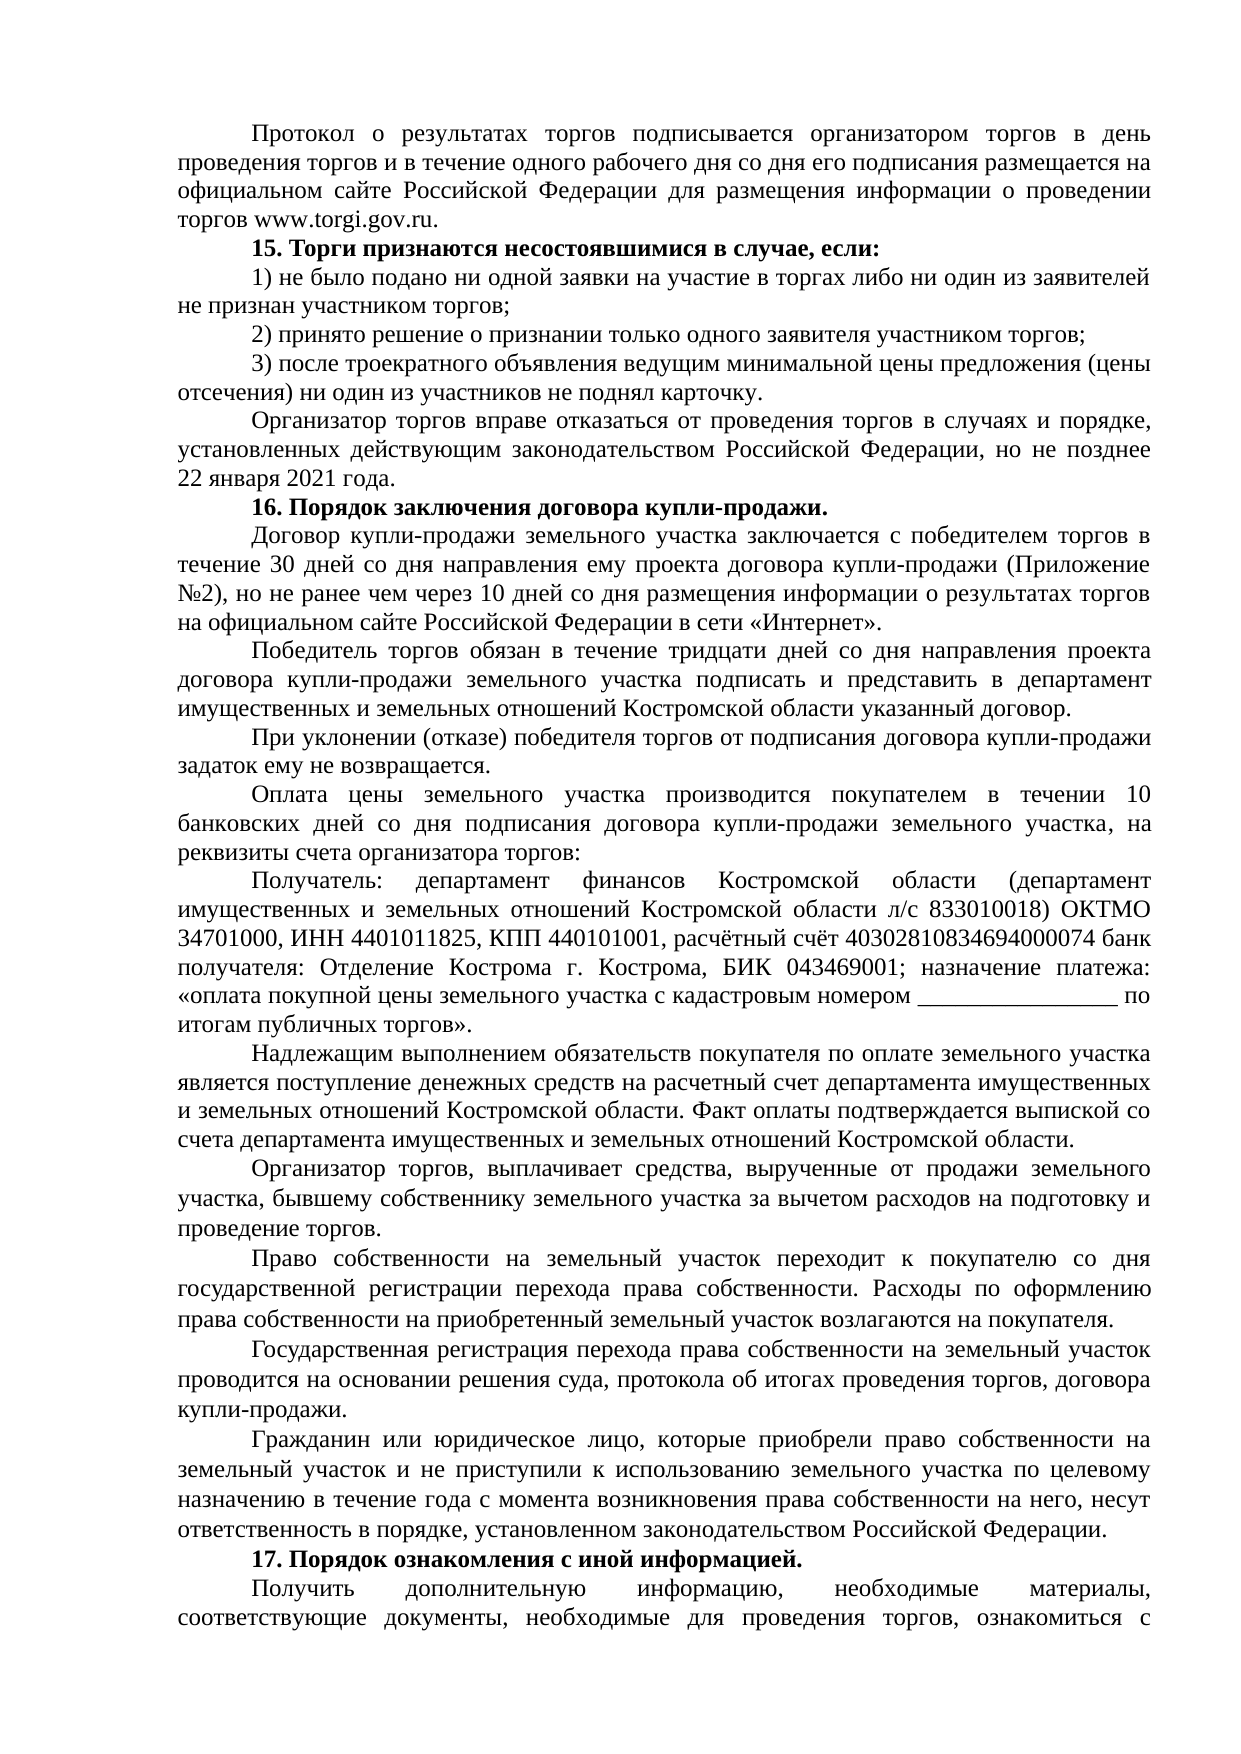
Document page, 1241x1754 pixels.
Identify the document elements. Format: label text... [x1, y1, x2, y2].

text Надлежащим выполнением обязательств покупателя по оплате земельного участка является поступление денежных средств на расчетный счет департамента имущественных и земельных отношений Костромской области. Факт оплаты подтверждается выпиской со счета департамента имущественных и земельных отношений Костромской области. [177, 1038, 1152, 1153]
text Договор купли-продажи земельного участка заключается с победителем торгов в течение 30 дней со дня направления ему проекта договора купли-продажи (Приложение №2), но не ранее чем через 10 дней со дня размещения информации о результатах торгов на официальном сайте Российской Федерации в сети «Интернет». [177, 521, 1152, 636]
text Право собственности на земельный участок переходит к покупателю со дня государственной регистрации перехода права собственности. Расходы по оформлению права собственности на приобретенный земельный участок возлагаются на покупателя. [177, 1243, 1152, 1332]
text 15. Торги признаются несостоявшимися в случае, если: [177, 233, 1152, 262]
text Победитель торгов обязан в течение тридцати дней со дня направления проекта договора купли-продажи земельного участка подписать и представить в департамент имущественных и земельных отношений Костромской области указанный договор. [177, 636, 1152, 722]
text Государственная регистрация перехода права собственности на земельный участок проводится на основании решения суда, протокола об итогах проведения торгов, договора купли-продажи. [177, 1334, 1152, 1423]
text Организатор торгов, выплачивает средства, вырученные от продажи земельного участка, бывшему собственнику земельного участка за вычетом расходов на подготовку и проведение торгов. [177, 1153, 1152, 1242]
text При уклонении (отказе) победителя торгов от подписания договора купли-продажи задаток ему не возвращается. [177, 722, 1152, 779]
text 17. Порядок ознакомления с иной информацией. [177, 1544, 1152, 1573]
text Оплата цены земельного участка производится покупателем в течении 10 банковских дней со дня подписания договора купли-продажи земельного участка, на реквизиты счета организатора торгов: [177, 779, 1152, 866]
text 3) после троекратного объявления ведущим минимальной цены предложения (цены отсечения) ни один из участников не поднял карточку. [177, 348, 1152, 406]
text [177, 1573, 1152, 1631]
text Организатор торгов вправе отказаться от проведения торгов в случаях и порядке, установленных действующим законодательством Российской Федерации, но не позднее 22 января 2021 года. [177, 406, 1152, 492]
text 16. Порядок заключения договора купли-продажи. [177, 492, 1152, 521]
text Гражданин или юридическое лицо, которые приобрели право собственности на земельный участок и не приступили к использованию земельного участка по целевому назначению в течение года с момента возникновения права собственности на него, несут ответственность в порядке, установленном законодательством Российской Федерации. [177, 1424, 1152, 1543]
text 2) принято решение о признании только одного заявителя участником торгов; [177, 319, 1152, 348]
text Получатель: департамент финансов Костромской области (департамент имущественных и земельных отношений Костромской области л/с 833010018) ОКТМО 34701000, ИНН 4401011825, КПП 440101001, расчётный счёт 40302810834694000074 банк получателя: Отделение Кострома г. Кострома, БИК 043469001; назначение платежа: «оплата покупной цены земельного участка с кадастровым номером ________________ по итогам публичных торгов». [177, 866, 1152, 1038]
text 1) не было подано ни одной заявки на участие в торгах либо ни один из заявителей не признан участником торгов; [177, 262, 1152, 319]
text Протокол о результатах торгов подписывается организатором торгов в день проведения торгов и в течение одного рабочего дня со дня его подписания размещается на официальном сайте Российской Федерации для размещения информации о проведении торгов www.torgi.gov.ru. [177, 118, 1152, 233]
